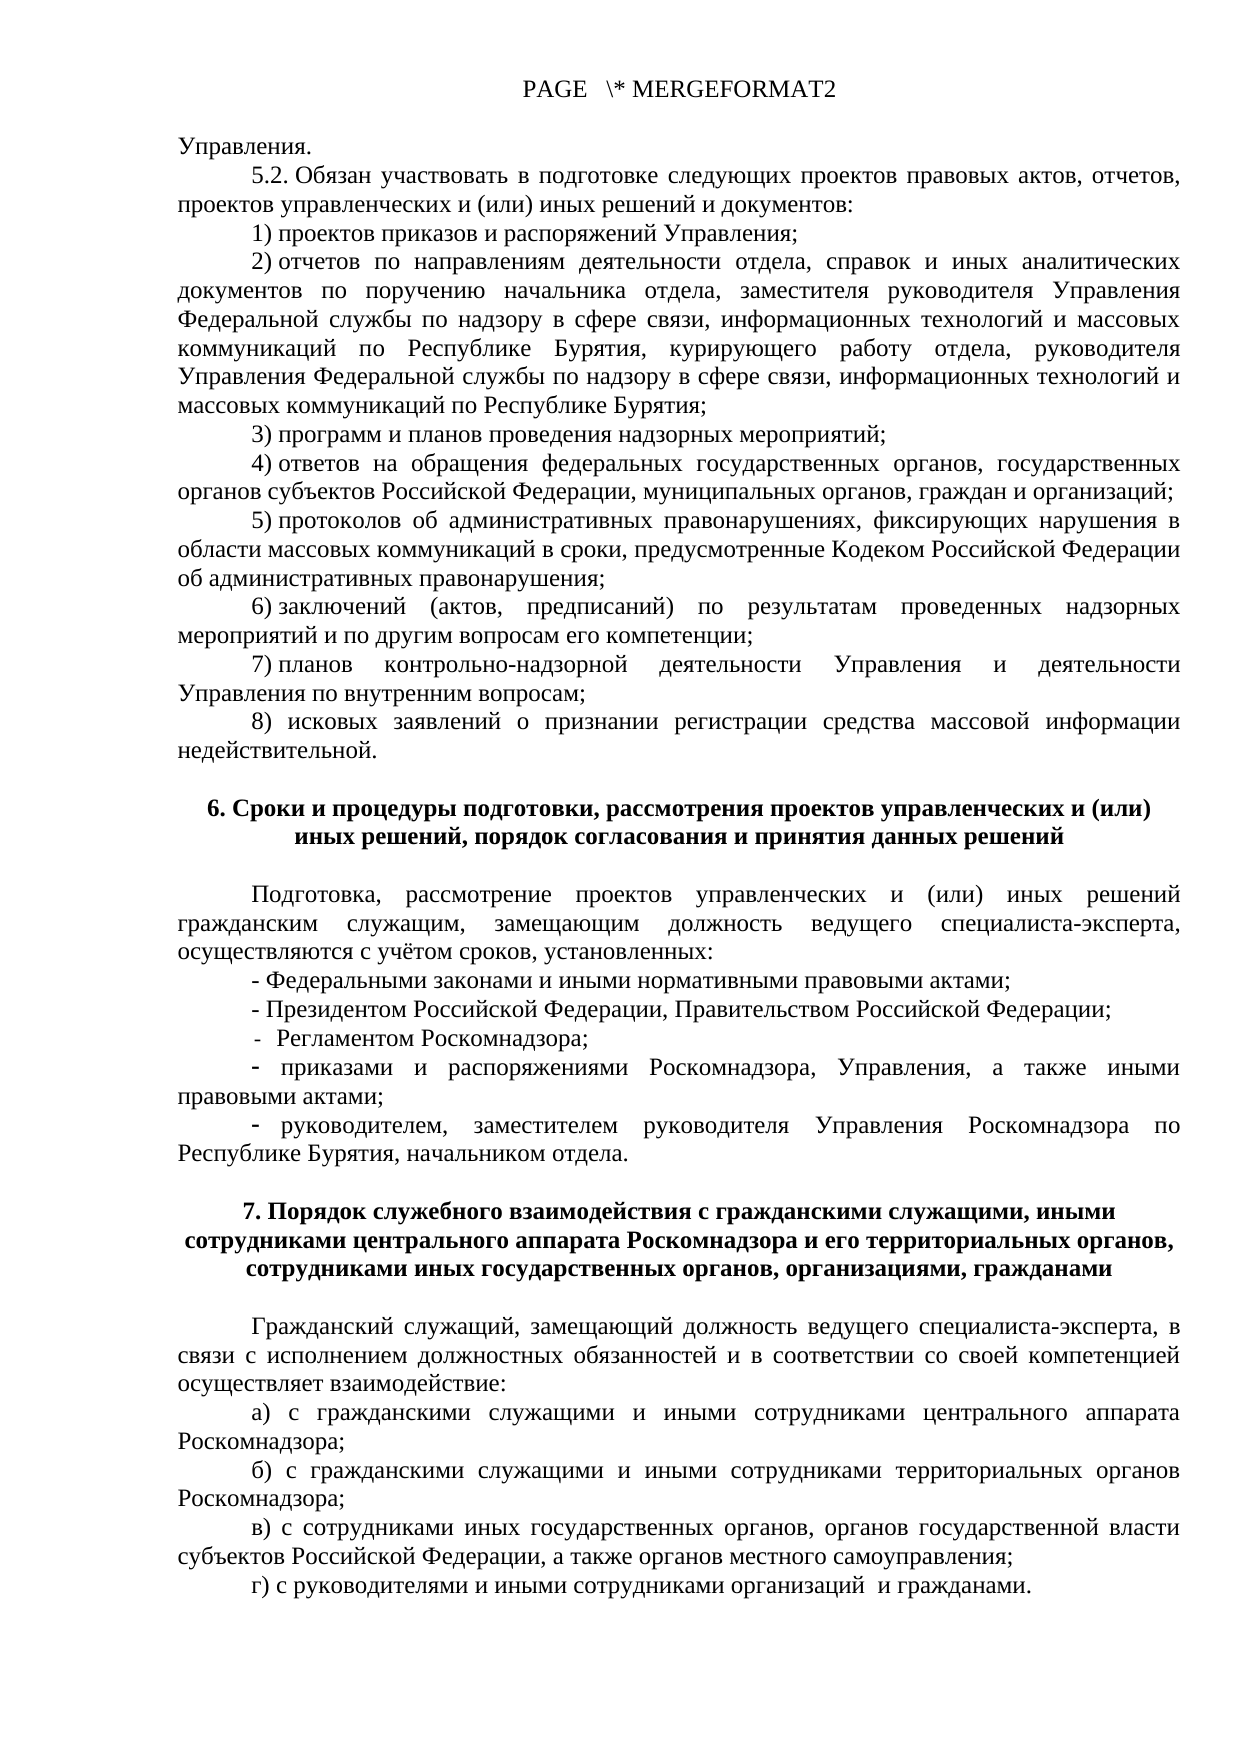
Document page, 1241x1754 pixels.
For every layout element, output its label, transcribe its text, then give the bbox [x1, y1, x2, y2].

text 7) планов контрольно-надзорной деятельности Управления и деятельности Управления по внутренним вопросам; [177, 649, 1181, 706]
text - Федеральными законами и иными нормативными правовыми актами; [177, 965, 1181, 994]
text 5.2. Обязан участвовать в подготовке следующих проектов правовых актов, отчетов, проектов управленческих и (или) иных решений и документов: [177, 160, 1181, 218]
text б) с гражданскими служащими и иными сотрудниками территориальных органов Роскомнадзора; [177, 1455, 1181, 1512]
list руководителем, заместителем руководителя Управления Роскомнадзора по Республике Бурятия, начальником отдела. [177, 1110, 1181, 1167]
text Гражданский служащий, замещающий должность ведущего специалиста-эксперта, в связи с исполнением должностных обязанностей и в соответствии со своей компетенцией осуществляет взаимодействие: [177, 1311, 1181, 1397]
text 8) исковых заявлений о признании регистрации средства массовой информации недействительной. [177, 706, 1181, 764]
text 7. Порядок служебного взаимодействия с гражданскими служащими, иными [177, 1196, 1181, 1225]
text Подготовка, рассмотрение проектов управленческих и (или) иных решений гражданским служащим, замещающим должность ведущего специалиста-эксперта, осуществляются с учётом сроков, установленных: [177, 879, 1181, 965]
text в) с сотрудниками иных государственных органов, органов государственной власти субъектов Российской Федерации, а также органов местного самоуправления; [177, 1512, 1181, 1570]
text 4) ответов на обращения федеральных государственных органов, государственных органов субъектов Российской Федерации, муниципальных органов, граждан и организаций; [177, 448, 1181, 505]
list приказами и распоряжениями Роскомнадзора, Управления, а также иными правовыми актами; [177, 1052, 1181, 1110]
text сотрудниками центрального аппарата Роскомнадзора и его территориальных органов, сотрудниками иных государственных органов, организациями, гражданами [177, 1225, 1181, 1282]
text 1) проектов приказов и распоряжений Управления; [177, 218, 1181, 246]
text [177, 131, 1181, 160]
text а) с гражданскими служащими и иными сотрудниками центрального аппарата Роскомнадзора; [177, 1397, 1181, 1455]
text 6) заключений (актов, предписаний) по результатам проведенных надзорных мероприятий и по другим вопросам его компетенции; [177, 591, 1181, 649]
text 6. Сроки и процедуры подготовки, рассмотрения проектов управленческих и (или) иных решений, порядок согласования и принятия данных решений [177, 793, 1181, 850]
text г) с руководителями и иными сотрудниками организаций и гражданами. [177, 1570, 1181, 1598]
text - Регламентом Роскомнадзора; [177, 1023, 1181, 1052]
text 5) протоколов об административных правонарушениях, фиксирующих нарушения в области массовых коммуникаций в сроки, предусмотренные Кодеком Российской Федерации об административных правонарушения; [177, 505, 1181, 591]
text 3) программ и планов проведения надзорных мероприятий; [177, 419, 1181, 448]
text - Президентом Российской Федерации, Правительством Российской Федерации; [177, 994, 1181, 1023]
text 2) отчетов по направлениям деятельности отдела, справок и иных аналитических документов по поручению начальника отдела, заместителя руководителя Управления Федеральной службы по надзору в сфере связи, информационных технологий и массовых коммуникаций по Республике Бурятия, курирующего работу отдела, руководителя Управления Федеральной службы по надзору в сфере связи, информационных технологий и массовых коммуникаций по Республике Бурятия; [177, 246, 1181, 419]
